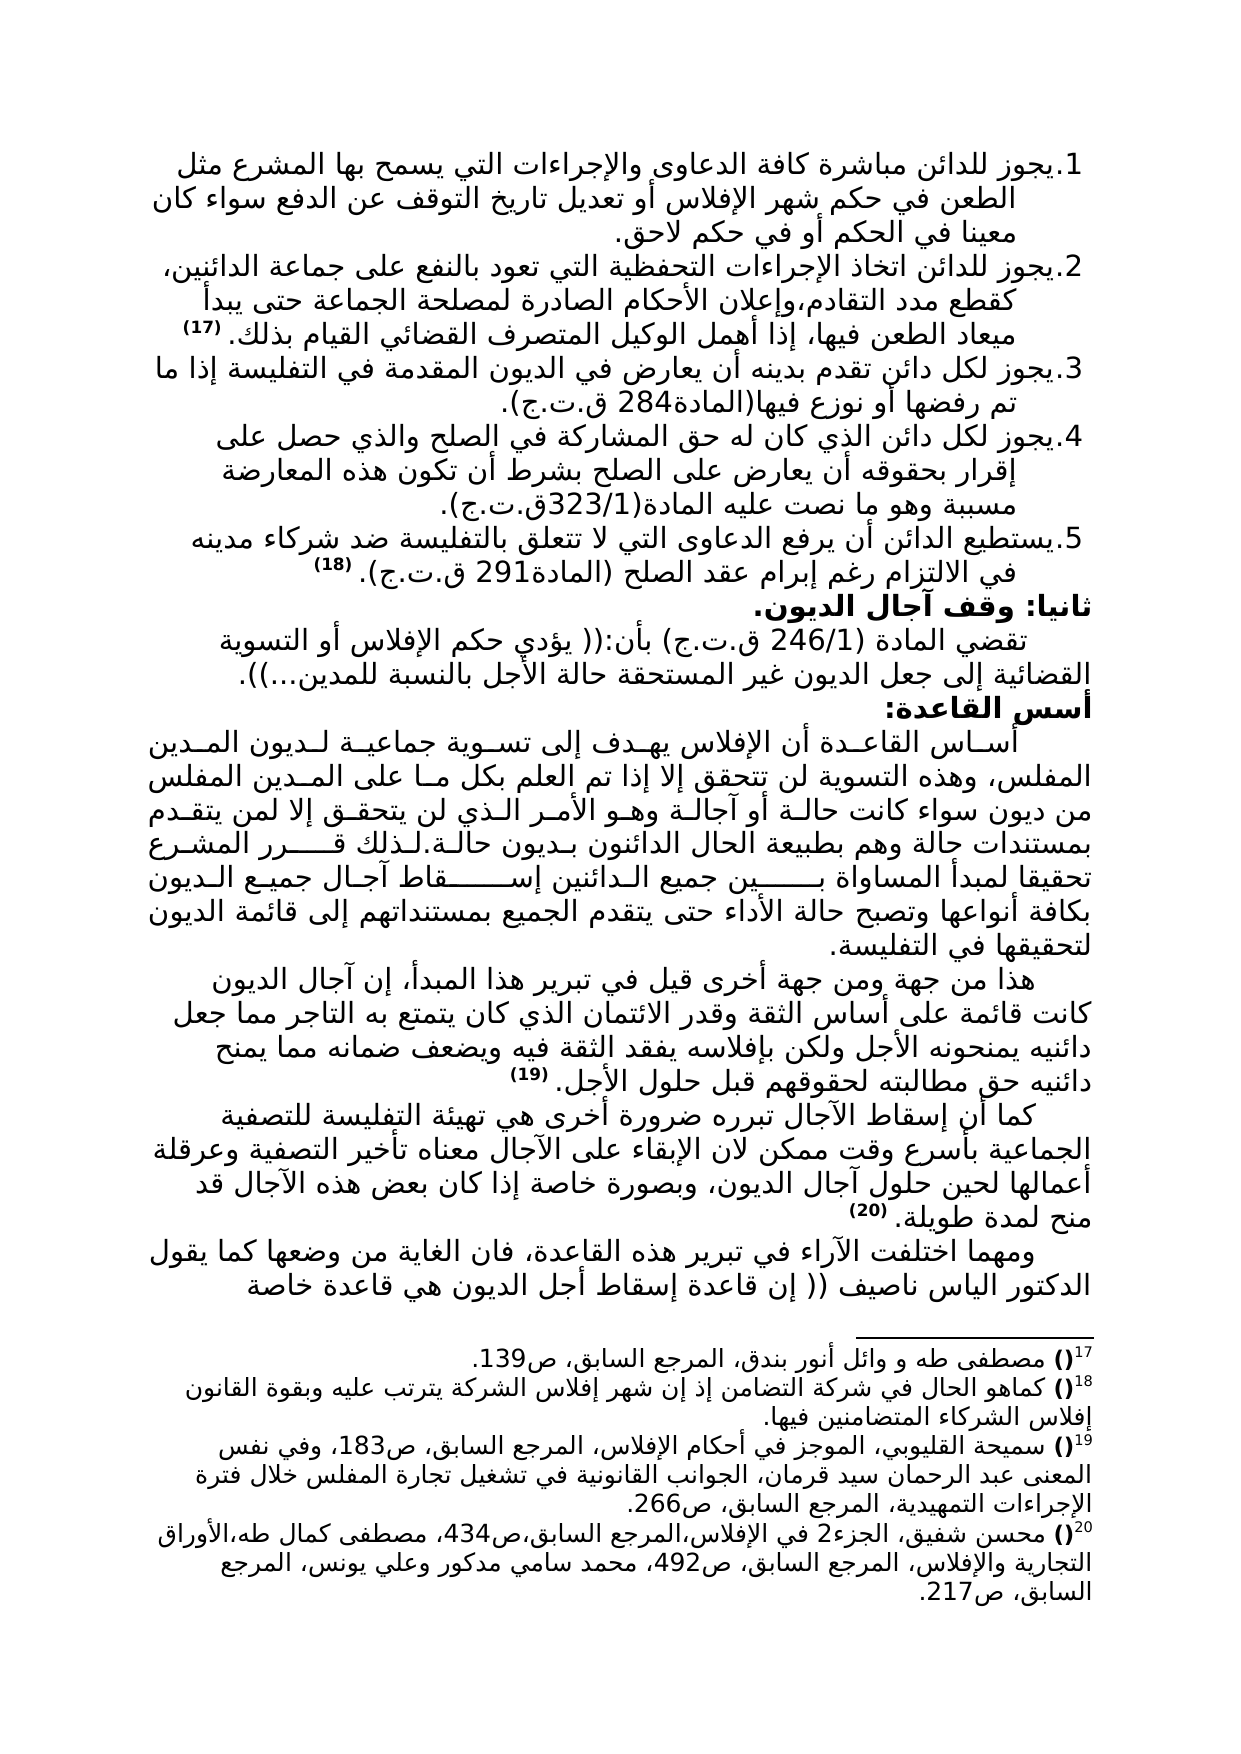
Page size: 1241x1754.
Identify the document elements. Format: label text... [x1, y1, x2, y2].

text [148, 1234, 1093, 1302]
list يستطيع الدائن أن يرفع الدعاوى التي لا تتعلق بالتفليسة ضد شركاء مدينه في الالتزام رغم إبرام عقد الصلح (المادة291 ق.ت.ج). () [148, 521, 1055, 589]
list يجوز لكل دائن الذي كان له حق المشاركة في الصلح والذي حصل على إقرار بحقوقه أن يعارض على الصلح بشرط أن تكون هذه المعارضة مسببة وهو ما نصت عليه المادة(323/1ق.ت.ج). [148, 419, 1055, 521]
text تقضي المادة (246/1 ق.ت.ج) بأن:(( يؤدي حكم الإفلاس أو التسوية القضائية إلى جعل الديون غير المستحقة حالة الأجل بالنسبة للمدين...)). [148, 623, 1093, 691]
list يجوز للدائن اتخاذ الإجراءات التحفظية التي تعود بالنفع على جماعة الدائنين، كقطع مدد التقادم،وإعلان الأحكام الصادرة لمصلحة الجماعة حتى يبدأ ميعاد الطعن فيها، إذا أهمل الوكيل المتصرف القضائي القيام بذلك. () [148, 249, 1055, 351]
text أسس القاعدة: [148, 691, 1093, 725]
text أساس القاعدة أن الإفلاس يهدف إلى تسوية جماعية لديون المدين المفلس، وهذه التسوية لن تتحقق إلا إذا تم العلم بكل ما على المدين المفلس من ديون سواء كانت حالة أو آجالة وهو الأمر الذي لن يتحقق إلا لمن يتقدم بمستندات حالة وهم بطبيعة الحال الدائنون بديون حالة.لذلك قــــرر المشرع تحقيقا لمبدأ المساواة بـــــــين جميع الدائنين إســــــقاط آجال جميع الديون بكافة أنواعها وتصبح حالة الأداء حتى يتقدم الجميع بمستنداتهم إلى قائمة الديون لتحقيقها في التفليسة. [148, 725, 1093, 963]
list يجوز لكل دائن تقدم بدينه أن يعارض في الديون المقدمة في التفليسة إذا ما تم رفضها أو نوزع فيها(المادة284 ق.ت.ج). [148, 351, 1055, 419]
list يجوز للدائن مباشرة كافة الدعاوى والإجراءات التي يسمح بها المشرع مثل الطعن في حكم شهر الإفلاس أو تعديل تاريخ التوقف عن الدفع سواء كان معينا في الحكم أو في حكم لاحق. [148, 148, 1055, 249]
text هذا من جهة ومن جهة أخرى قيل في تبرير هذا المبدأ، إن آجال الديون كانت قائمة على أساس الثقة وقدر الائتمان الذي كان يتمتع به التاجر مما جعل دائنيه يمنحونه الأجل ولكن بإفلاسه يفقد الثقة فيه ويضعف ضمانه مما يمنح دائنيه حق مطالبته لحقوقهم قبل حلول الأجل. () [148, 963, 1093, 1098]
text كما أن إسقاط الآجال تبرره ضرورة أخرى هي تهيئة التفليسة للتصفية الجماعية بأسرع وقت ممكن لان الإبقاء على الآجال معناه تأخير التصفية وعرقلة أعمالها لحين حلول آجال الديون، وبصورة خاصة إذا كان بعض هذه الآجال قد منح لمدة طويلة. () [148, 1098, 1093, 1234]
text ثانيا: وقف آجال الديون. [148, 589, 1093, 623]
